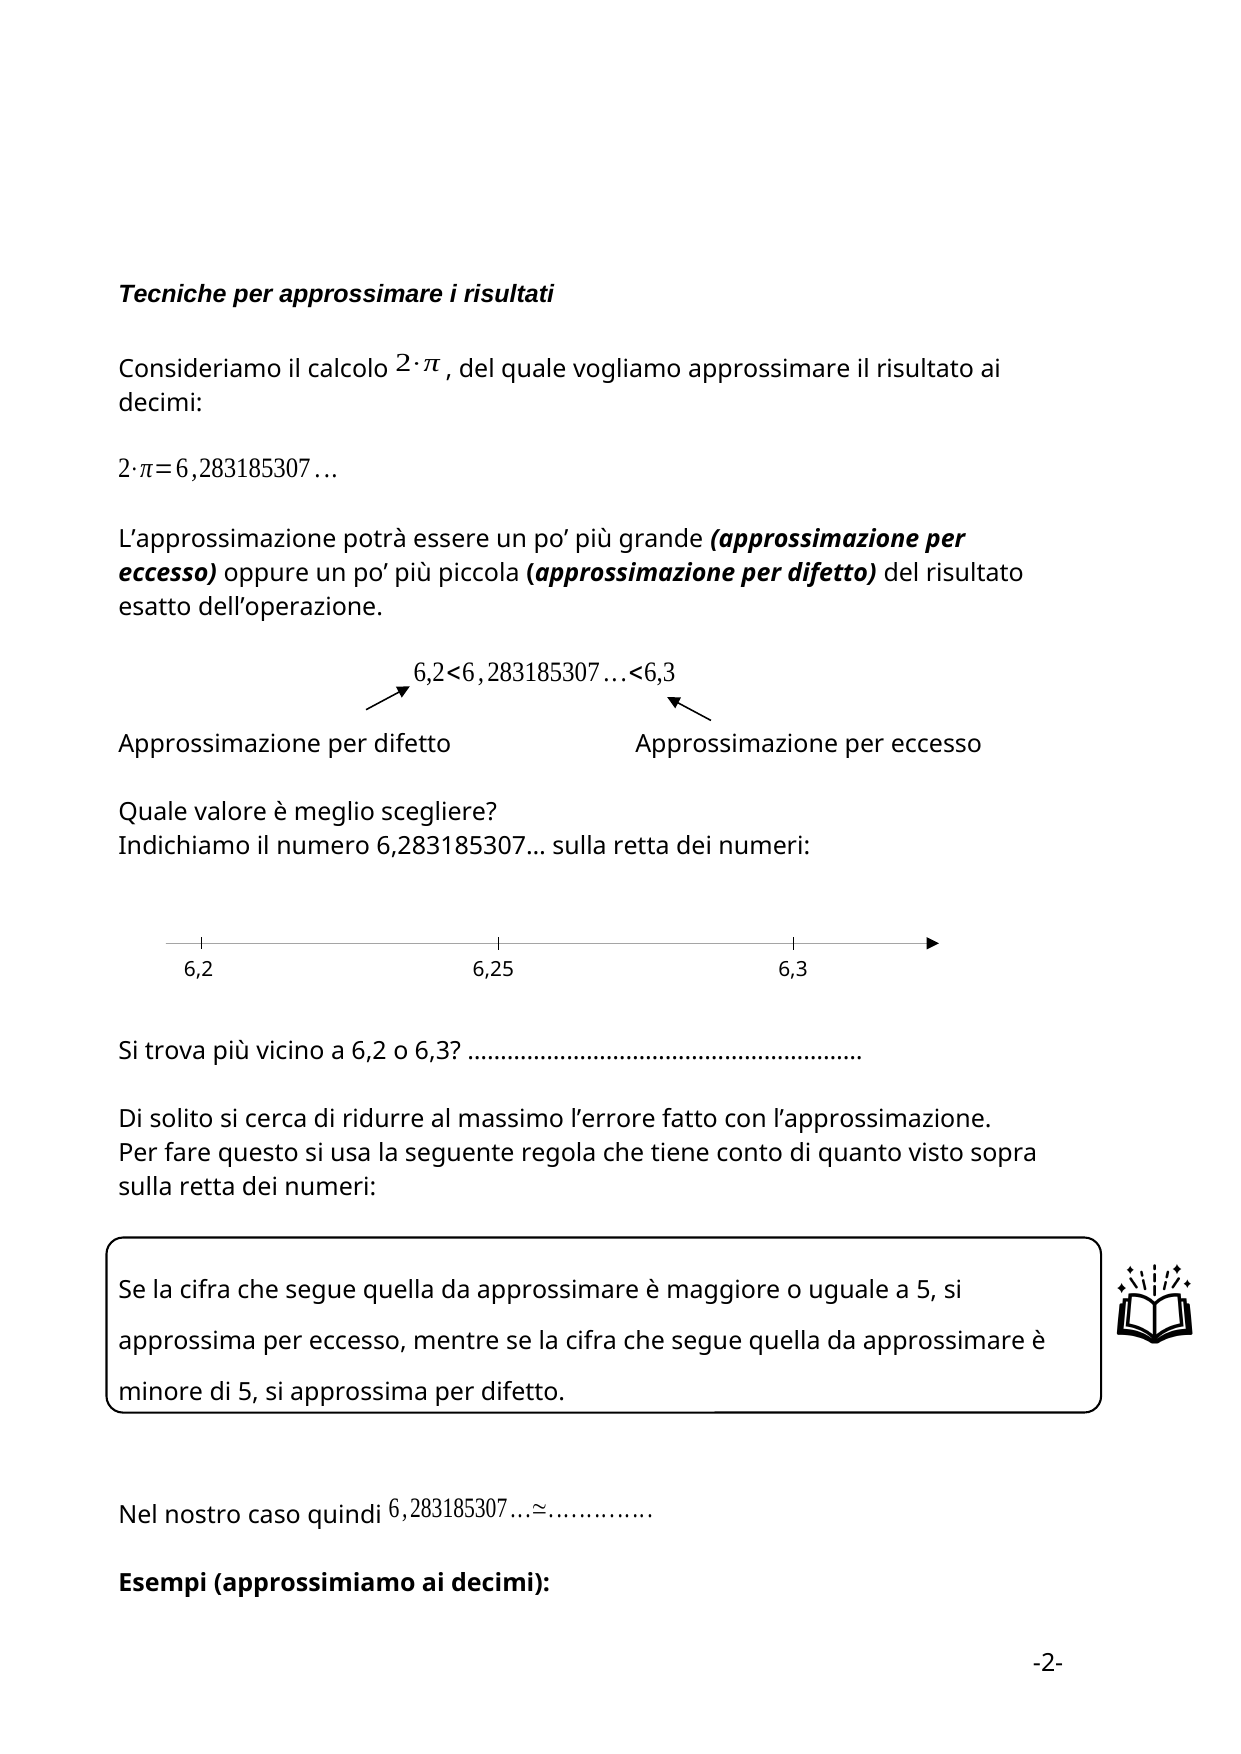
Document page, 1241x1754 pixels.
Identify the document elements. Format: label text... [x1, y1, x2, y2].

text Quale valore è meglio scegliere? [118, 793, 1063, 827]
text Nel nostro caso quindi [118, 1492, 1063, 1531]
text Si trova più vicino a 6,2 o 6,3? …………………………………………………… [118, 1033, 1063, 1067]
text Esempi (approssimiamo ai decimi): [118, 1565, 1063, 1599]
text Di solito si cerca di ridurre al massimo l’errore fatto con l’approssimazione. [118, 1101, 1063, 1135]
text Consideriamo il calcolo , del quale vogliamo approssimare il risultato ai decimi: [118, 348, 1063, 419]
text Approssimazione per difetto Approssimazione per eccesso [118, 725, 1063, 759]
text Per fare questo si usa la seguente regola che tiene conto di quanto visto sopra sulla retta dei numeri: [118, 1135, 1063, 1203]
text Indichiamo il numero 6,283185307… sulla retta dei numeri: [118, 827, 1063, 862]
text Se la cifra che segue quella da approssimare è maggiore o uguale a 5, si approssima per eccesso, mentre se la cifra che segue quella da approssimare è minore di 5, si approssima per difetto. [118, 1271, 1063, 1407]
picture [1113, 1262, 1196, 1345]
subtitle Tecniche per approssimare i risultati [118, 279, 1063, 308]
text L’approssimazione potrà essere un po’ più grande (approssimazione per eccesso) oppure un po’ più piccola (approssimazione per difetto) del risultato esatto dell’operazione. [118, 521, 1063, 623]
